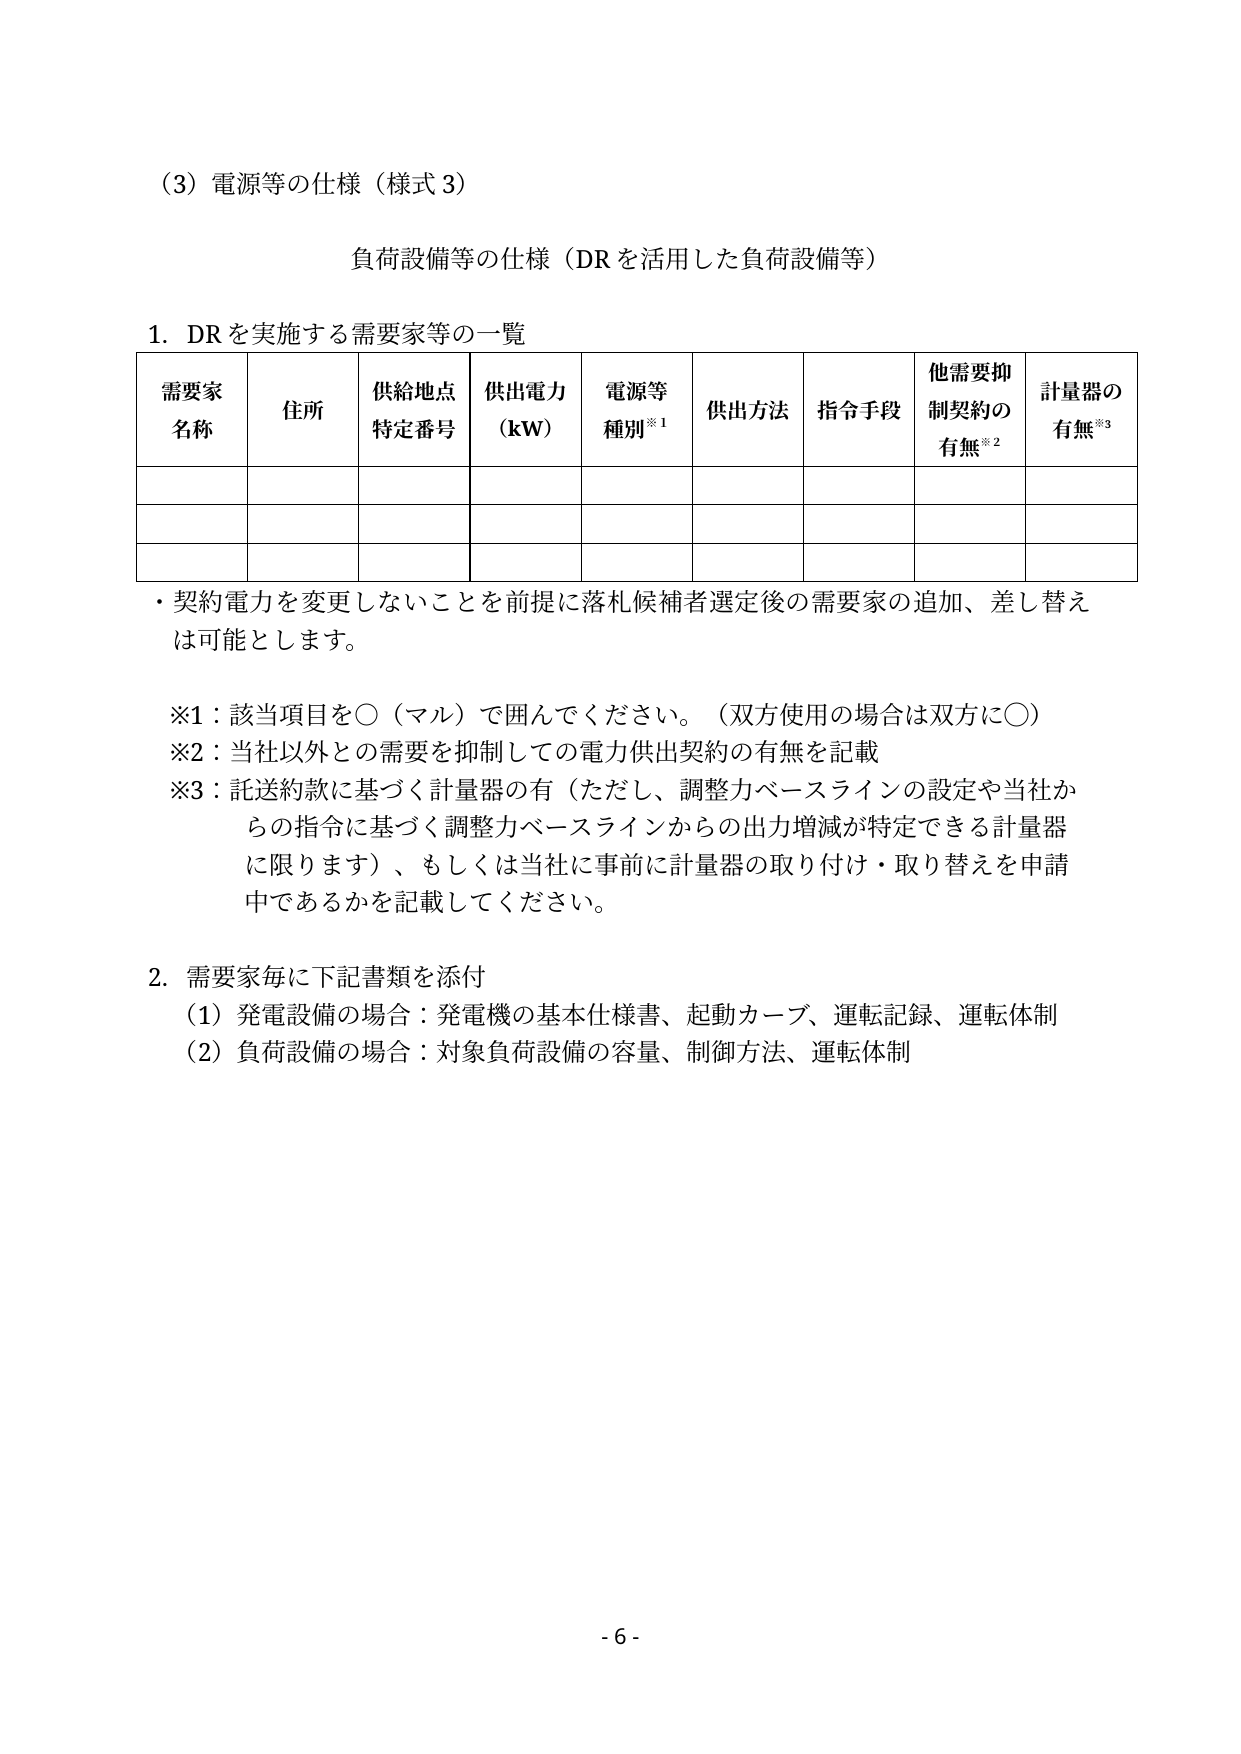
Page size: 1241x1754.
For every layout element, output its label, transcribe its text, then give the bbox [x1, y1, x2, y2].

table_cell [915, 544, 1025, 581]
text ※1：該当項目を○（マル）で囲んでください。（双方使用の場合は双方に◯） [169, 695, 1092, 732]
table_cell [137, 467, 247, 504]
table_cell [248, 505, 358, 543]
table_cell [915, 505, 1025, 543]
table_cell [693, 505, 803, 543]
text ※3：託送約款に基づく計量器の有（ただし、調整力ベースラインの設定や当社からの指令に基づく調整力ベースラインからの出力増減が特定できる計量器に限ります）、もしくは当社に事前に計量器の取り付け・取り替えを申請中であるかを記載してください。 [169, 770, 1092, 920]
table_cell [471, 544, 581, 581]
table_cell [582, 505, 692, 543]
table_header 指令手段 [804, 353, 914, 466]
table_cell [359, 467, 469, 504]
table_cell [915, 467, 1025, 504]
table_cell [471, 505, 581, 543]
table_cell [804, 544, 914, 581]
table_cell [1026, 544, 1137, 581]
table_header 計量器の有無※3 [1026, 353, 1137, 466]
table_cell [248, 544, 358, 581]
table_header 住所 [248, 353, 358, 466]
table_cell [804, 505, 914, 543]
table_cell [693, 544, 803, 581]
text 1．DRを実施する需要家等の一覧 [148, 314, 1092, 352]
table_cell [359, 544, 469, 581]
table_cell [582, 544, 692, 581]
table_header 供出方法 [693, 353, 803, 466]
table_cell [693, 467, 803, 504]
table_cell [137, 544, 247, 581]
table_cell [471, 467, 581, 504]
text 2．需要家毎に下記書類を添付 [148, 957, 1092, 995]
text （2）負荷設備の場合：対象負荷設備の容量、制御方法、運転体制 [148, 1032, 1092, 1070]
table_header 供給地点 特定番号 [359, 353, 469, 466]
table_header 他需要抑制契約の有無※２ [915, 353, 1025, 466]
text （1）発電設備の場合：発電機の基本仕様書、起動カーブ、運転記録、運転体制 [148, 995, 1092, 1032]
table_cell [137, 505, 247, 543]
text 負荷設備等の仕様（DRを活用した負荷設備等） [148, 239, 1092, 277]
table_header 需要家 名称 [137, 353, 247, 466]
text ※2：当社以外との需要を抑制しての電力供出契約の有無を記載 [169, 732, 1092, 770]
table_header 供出電力 （kW） [471, 353, 581, 466]
text （3）電源等の仕様（様式3） [148, 164, 1092, 202]
table_cell [1026, 467, 1137, 504]
table_cell [582, 467, 692, 504]
table_header 電源等 種別※１ [582, 353, 692, 466]
table_cell [248, 467, 358, 504]
table_cell [804, 467, 914, 504]
text ・契約電力を変更しないことを前提に落札候補者選定後の需要家の追加、差し替えは可能とします。 [148, 582, 1092, 657]
table_cell [1026, 505, 1137, 543]
table_cell [359, 505, 469, 543]
